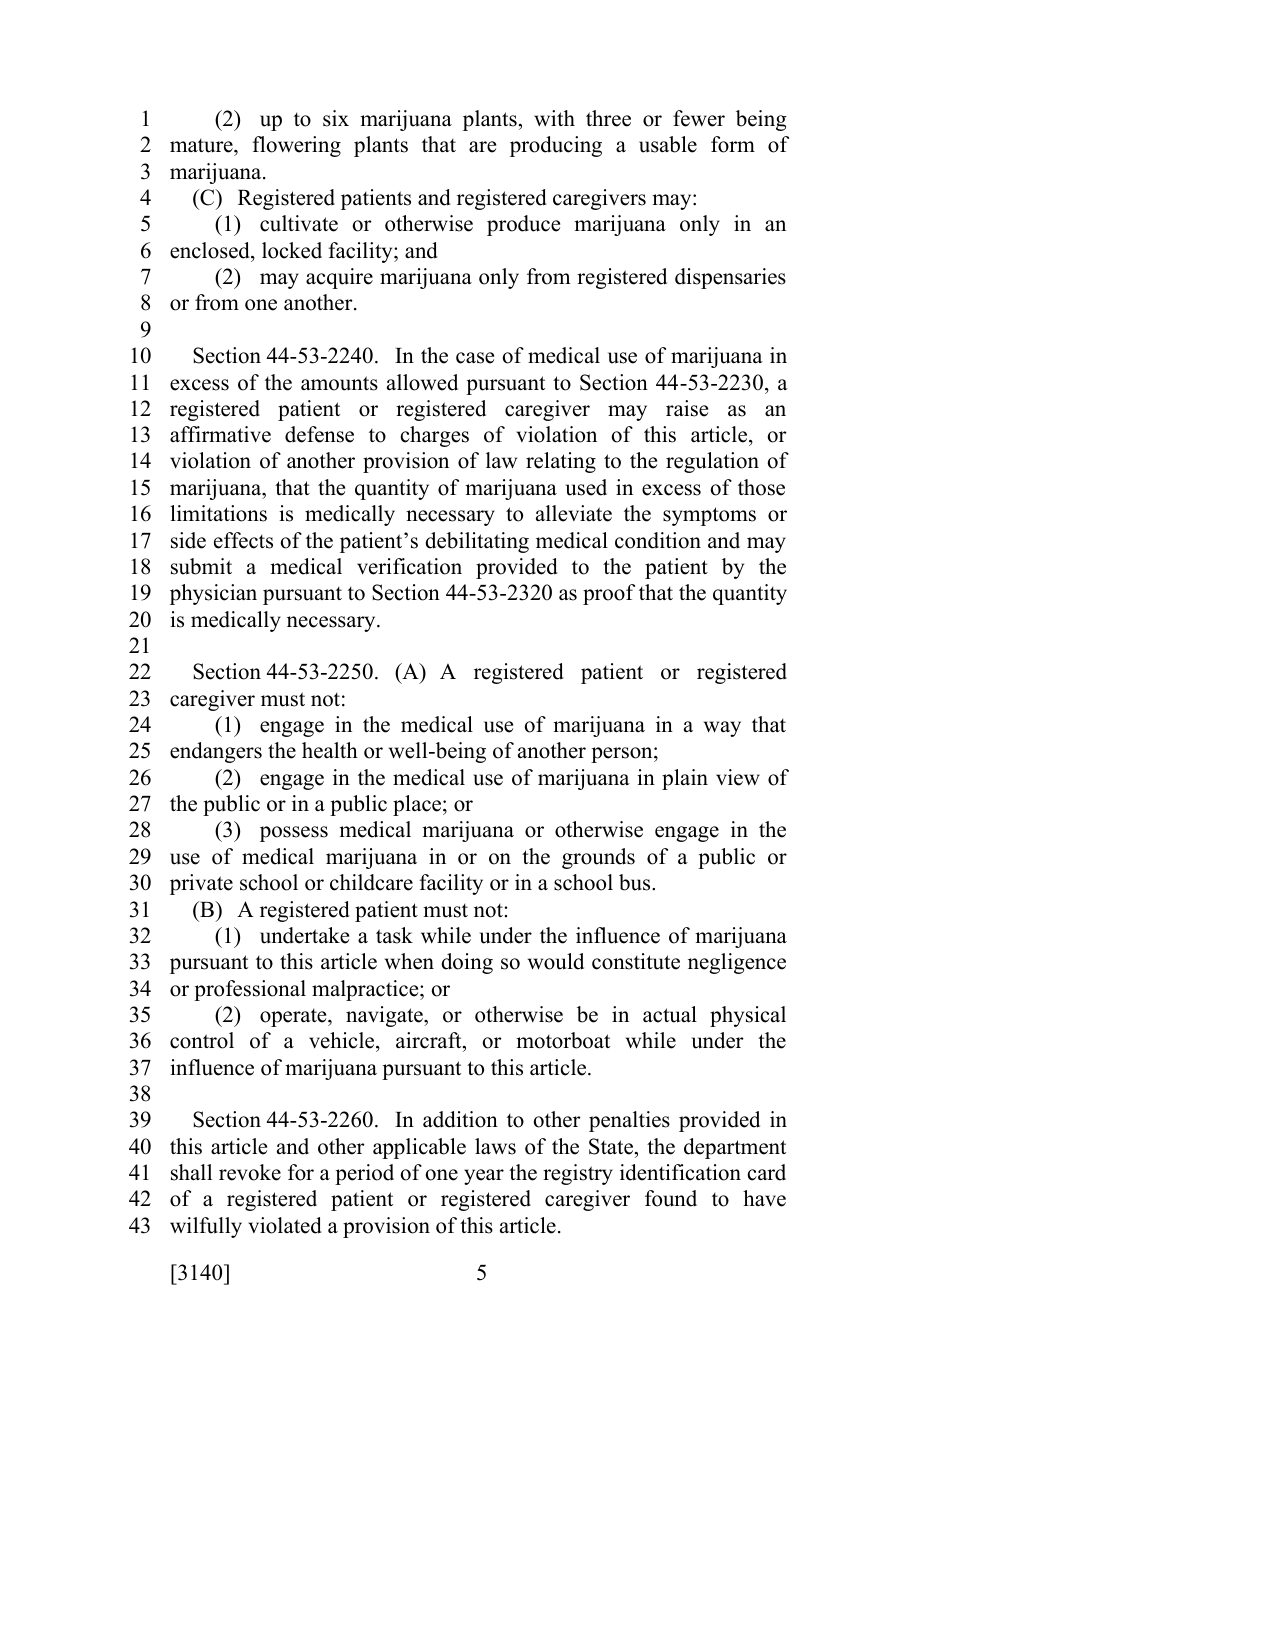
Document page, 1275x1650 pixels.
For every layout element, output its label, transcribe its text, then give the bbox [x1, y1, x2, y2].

text (1) engage in the medical use of marijuana in a way that endangers the health or well-being of another person; [169, 711, 787, 764]
text (2) engage in the medical use of marijuana in plain view of the public or in a public place; or [169, 764, 787, 817]
text Section 44-53-2240. In the case of medical use of marijuana in excess of the amounts allowed pursuant to Section 44-53-2230, a registered patient or registered caregiver may raise as an affirmative defense to charges of violation of this article, or violation of another provision of law relating to the regulation of marijuana, that the quantity of marijuana used in excess of those limitations is medically necessary to alleviate the symptoms or side effects of the patient’s debilitating medical condition and may submit a medical verification provided to the patient by the physician pursuant to Section 44-53-2320 as proof that the quantity is medically necessary. [169, 342, 787, 632]
text (2) up to six marijuana plants, with three or fewer being mature, flowering plants that are producing a usable form of marijuana. [169, 105, 787, 184]
text Section 44-53-2250. (A) A registered patient or registered caregiver must not: [169, 658, 787, 711]
text (1) cultivate or otherwise produce marijuana only in an enclosed, locked facility; and [169, 210, 787, 263]
text (3) possess medical marijuana or otherwise engage in the use of medical marijuana in or on the grounds of a public or private school or childcare facility or in a school bus. [169, 817, 787, 896]
text Section 44-53-2260. In addition to other penalties provided in this article and other applicable laws of the State, the department shall revoke for a period of one year the registry identification card of a registered patient or registered caregiver found to have wilfully violated a provision of this article. [169, 1106, 787, 1238]
text (C) Registered patients and registered caregivers may: [169, 184, 787, 210]
text (2) operate, navigate, or otherwise be in actual physical control of a vehicle, aircraft, or motorboat while under the influence of marijuana pursuant to this article. [169, 1001, 787, 1080]
text (2) may acquire marijuana only from registered dispensaries or from one another. [169, 263, 787, 316]
text (1) undertake a task while under the influence of marijuana pursuant to this article when doing so would constitute negligence or professional malpractice; or [169, 922, 787, 1001]
text (B) A registered patient must not: [169, 896, 787, 922]
